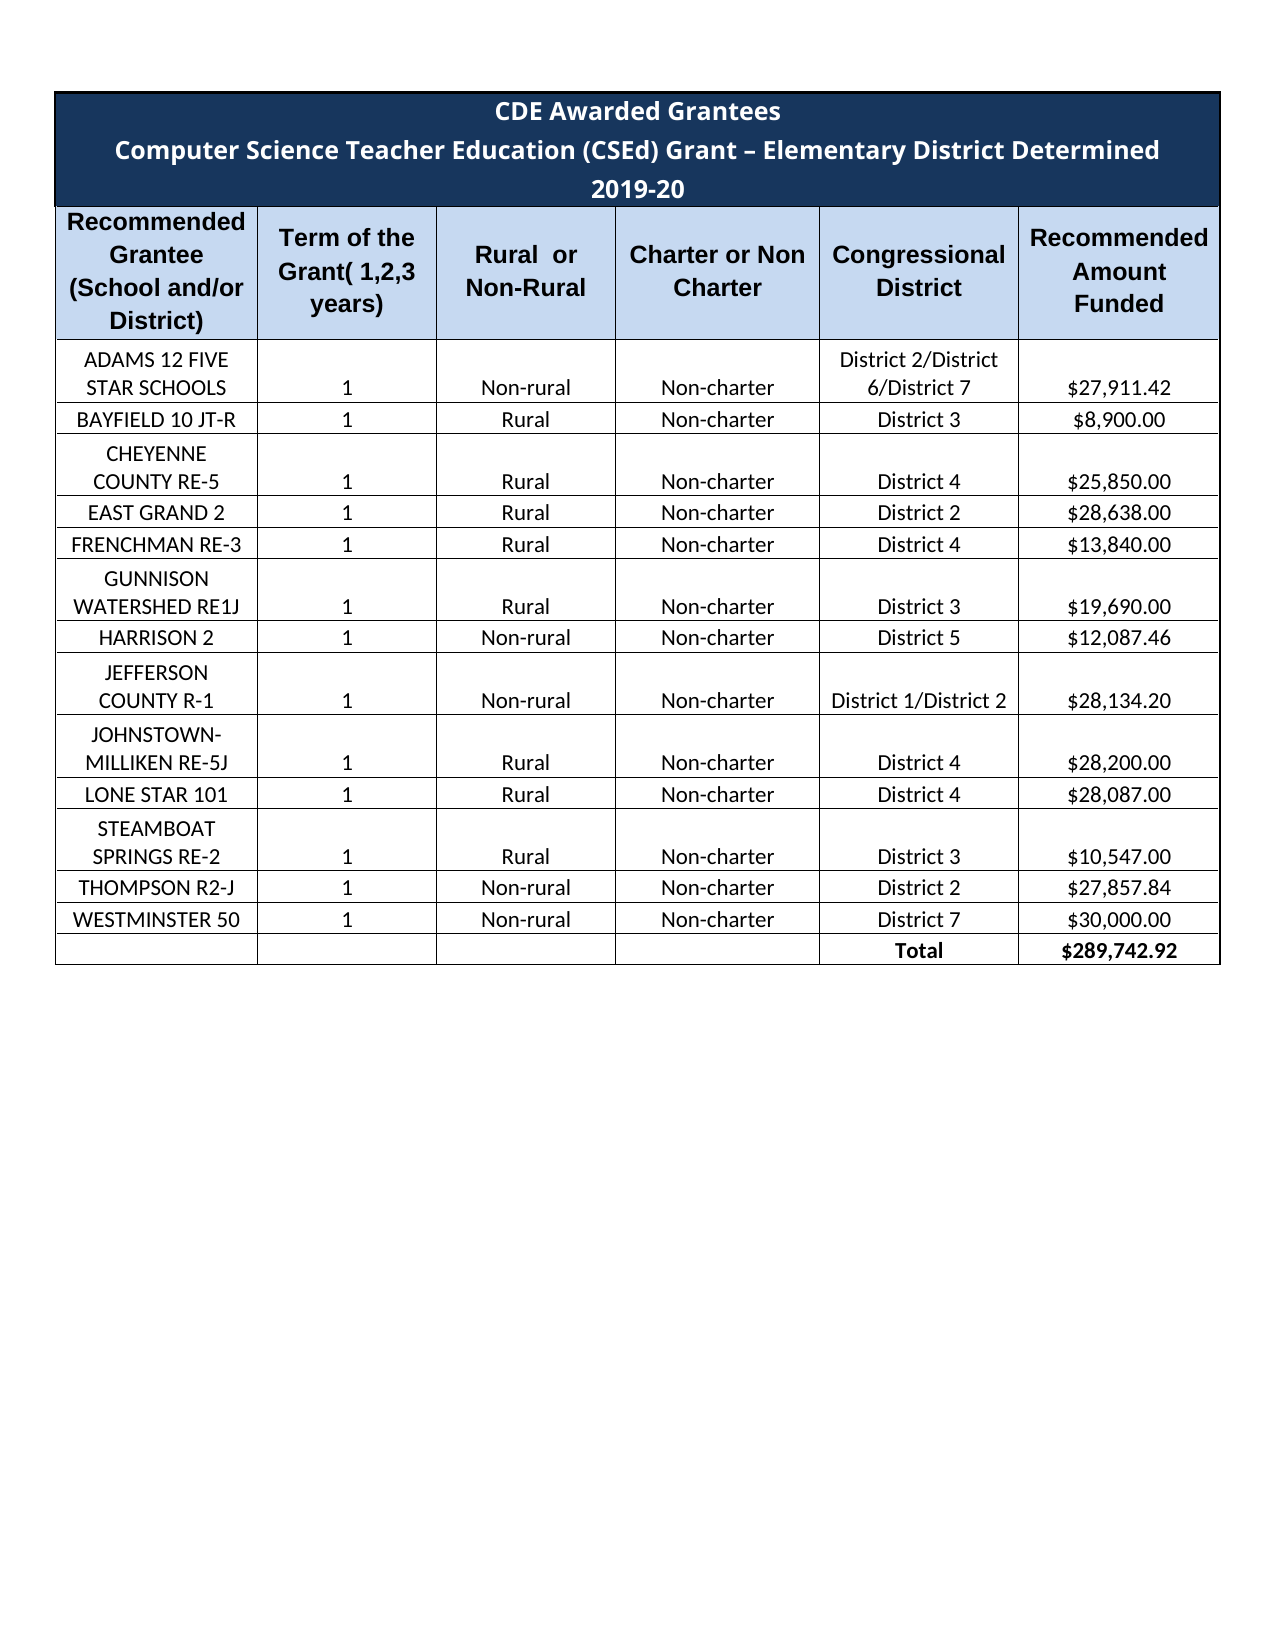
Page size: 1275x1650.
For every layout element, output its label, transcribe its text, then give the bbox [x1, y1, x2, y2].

table_cell Non-charter [616, 340, 819, 402]
table_cell Non-charter [616, 778, 819, 808]
table_cell 1 [258, 871, 436, 902]
table_cell Non-charter [616, 496, 819, 527]
table_cell Rural [437, 496, 615, 527]
table_cell 1 [258, 559, 436, 620]
table_cell Rural [437, 778, 615, 808]
table_cell Non-charter [616, 434, 819, 495]
table_cell 1 [258, 621, 436, 652]
table_cell Non-charter [616, 903, 819, 933]
table_cell HARRISON 2 [56, 621, 257, 652]
table_cell $10,547.00 [1019, 808, 1219, 870]
table_cell Non-charter [616, 653, 819, 714]
table_cell 1 [258, 434, 436, 495]
table_cell 1 [258, 528, 436, 558]
table_cell $8,900.00 [1019, 402, 1219, 433]
table_cell District 3 [820, 559, 1018, 620]
table_cell $19,690.00 [1019, 558, 1219, 620]
table_cell District 2/District 6/District 7 [820, 340, 1018, 402]
table_cell $28,200.00 [1019, 714, 1219, 777]
table_cell Non-rural [437, 653, 615, 714]
table_cell $28,638.00 [1019, 495, 1219, 527]
table_cell Non-charter [616, 621, 819, 652]
table_cell 1 [258, 715, 436, 777]
table_cell 1 [258, 340, 436, 402]
table_cell Rural [437, 528, 615, 558]
table_cell [437, 934, 615, 964]
table_cell District 2 [820, 871, 1018, 902]
table_cell 1 [258, 653, 436, 714]
table_cell [616, 934, 819, 964]
table_cell Rural [437, 434, 615, 495]
table_cell $30,000.00 [1019, 902, 1219, 933]
table_cell Non-rural [437, 903, 615, 933]
table_cell District 4 [820, 528, 1018, 558]
table_cell District 3 [820, 403, 1018, 433]
table_cell JOHNSTOWN-MILLIKEN RE-5J [56, 715, 257, 777]
table_cell District 5 [820, 621, 1018, 652]
table_cell District 2 [820, 496, 1018, 527]
table_cell District 4 [820, 715, 1018, 777]
table_cell CHEYENNE COUNTY RE-5 [56, 434, 257, 495]
table_cell Non-charter [616, 528, 819, 558]
table_cell BAYFIELD 10 JT-R [56, 403, 257, 433]
table_cell Congressional District [820, 207, 1018, 339]
table_cell $28,134.20 [1019, 652, 1219, 714]
table_cell 1 [258, 403, 436, 433]
table_cell $289,742.92 [1019, 933, 1219, 964]
table_cell $13,840.00 [1019, 527, 1219, 558]
table_cell LONE STAR 101 [56, 778, 257, 808]
table_cell 1 [258, 778, 436, 808]
table_cell Non-charter [616, 715, 819, 777]
table_cell 1 [258, 809, 436, 870]
table_cell [258, 934, 436, 964]
table_cell Non-charter [616, 871, 819, 902]
table_cell FRENCHMAN RE-3 [56, 528, 257, 558]
table_cell $27,911.42 [1019, 339, 1219, 402]
table_cell $27,857.84 [1019, 870, 1219, 902]
table_cell Rural [437, 403, 615, 433]
table_cell District 7 [820, 903, 1018, 933]
table_cell District 4 [820, 434, 1018, 495]
table_cell Term of the Grant( 1,2,3 years) [258, 207, 436, 339]
table_cell 1 [258, 903, 436, 933]
table_cell District 4 [820, 778, 1018, 808]
table_cell EAST GRAND 2 [56, 496, 257, 527]
table_cell District 1/District 2 [820, 653, 1018, 714]
table_cell Non-rural [437, 621, 615, 652]
table_cell STEAMBOAT SPRINGS RE-2 [56, 809, 257, 870]
table_cell Recommended Amount Funded [1019, 206, 1219, 339]
table_cell Rural [437, 559, 615, 620]
table_cell $12,087.46 [1019, 620, 1219, 652]
table_cell Rural or Non-Rural [437, 207, 615, 339]
table_cell JEFFERSON COUNTY R-1 [56, 653, 257, 714]
table_header CDE Awarded Grantees Computer Science Teacher Education (CSEd) Grant – Elementary District Determined 2019-20 [56, 94, 1219, 206]
table_cell WESTMINSTER 50 [56, 903, 257, 933]
table_cell Non-charter [616, 559, 819, 620]
table_cell 1 [258, 496, 436, 527]
table_cell Non-rural [437, 871, 615, 902]
table_cell $28,087.00 [1019, 777, 1219, 808]
table_cell Charter or Non Charter [616, 207, 819, 339]
table_cell Non-charter [616, 403, 819, 433]
table_cell Rural [437, 809, 615, 870]
table_cell Non-charter [616, 809, 819, 870]
table_cell Rural [437, 715, 615, 777]
table_cell $25,850.00 [1019, 433, 1219, 495]
table_cell Non-rural [437, 340, 615, 402]
table_cell ADAMS 12 FIVE STAR SCHOOLS [56, 340, 257, 402]
table_cell District 3 [820, 809, 1018, 870]
table_cell THOMPSON R2-J [56, 871, 257, 902]
table_cell [56, 934, 257, 964]
table_cell Recommended Grantee (School and/or District) [56, 207, 257, 339]
table_cell GUNNISON WATERSHED RE1J [56, 559, 257, 620]
table_cell Total [820, 934, 1018, 964]
